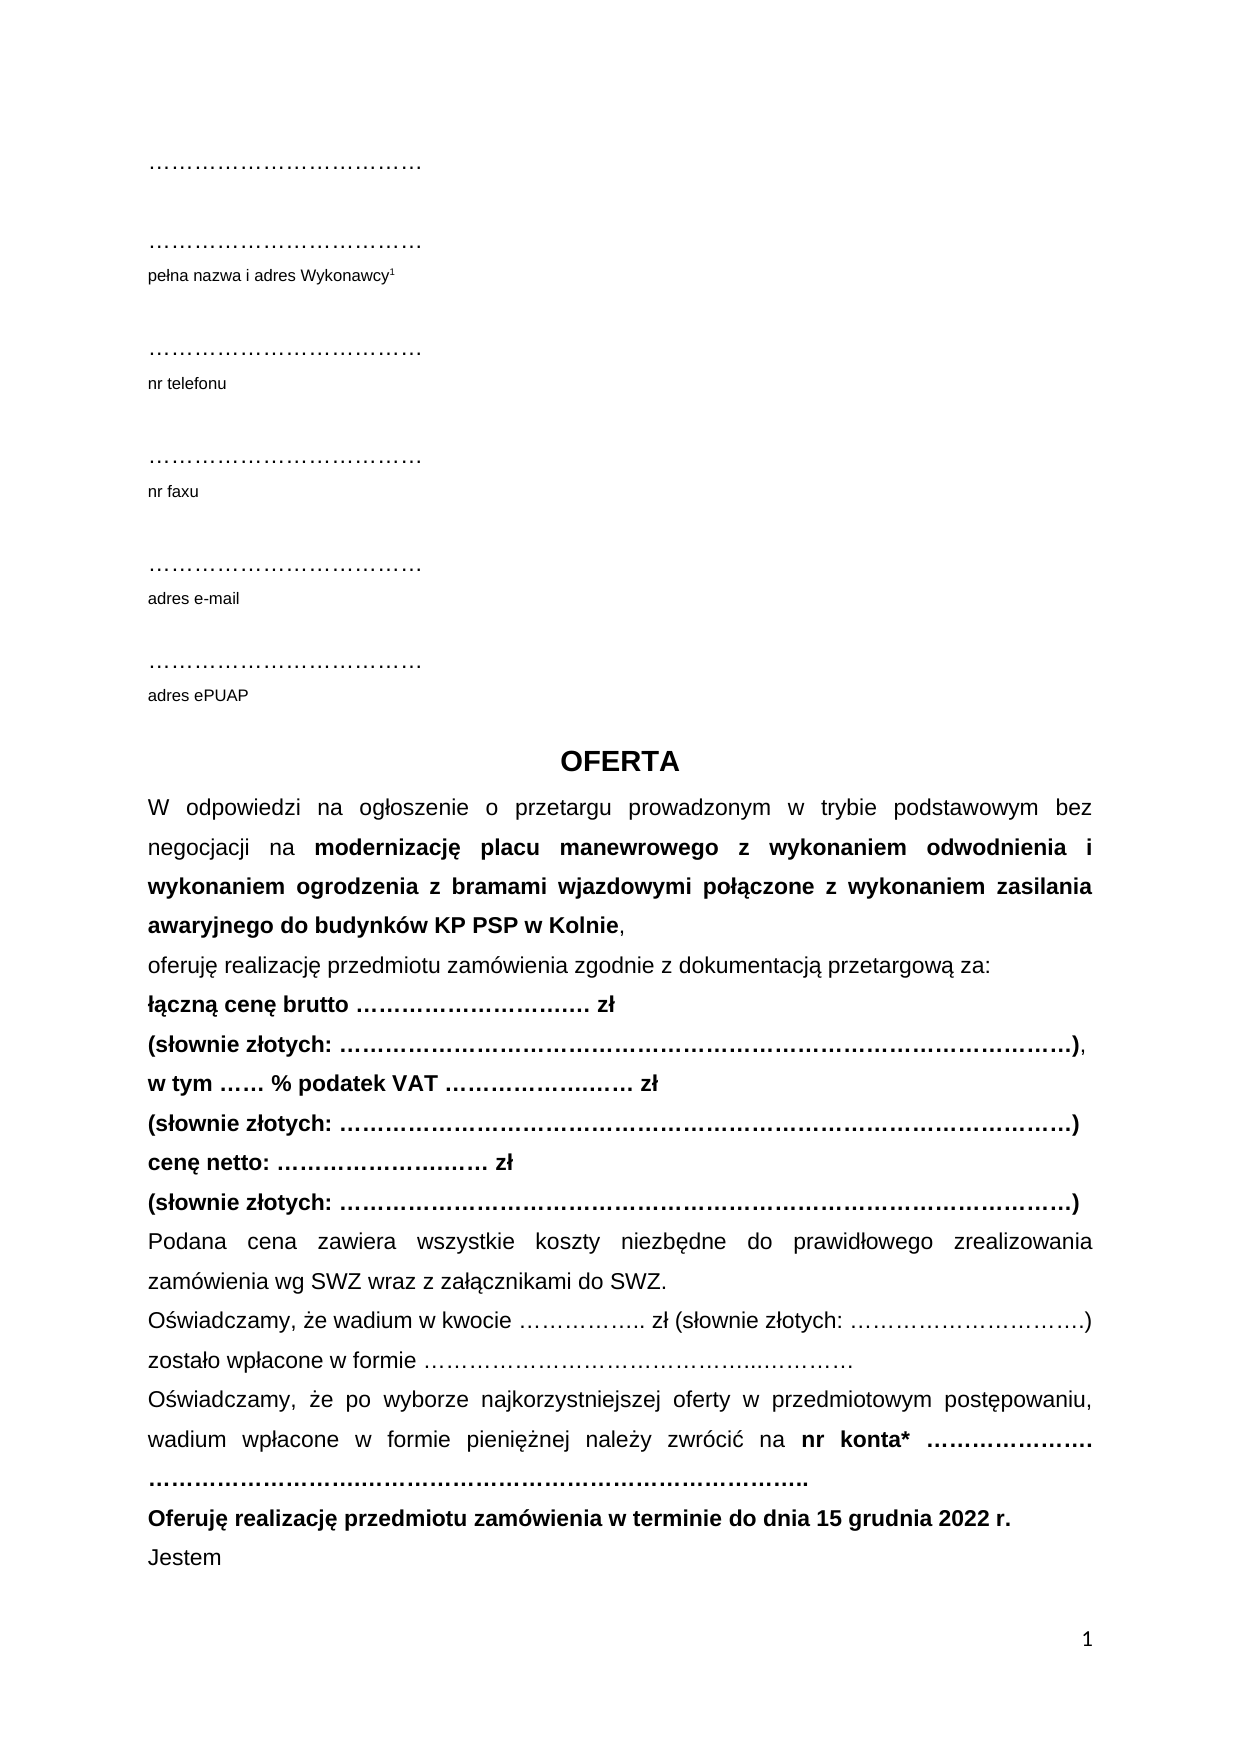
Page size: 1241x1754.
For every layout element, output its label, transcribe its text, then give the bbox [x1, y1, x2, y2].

text (słownie złotych: ……………………………………………………………………………………), [148, 1031, 1093, 1057]
text oferuję realizację przedmiotu zamówienia zgodnie z dokumentacją przetargową za: [148, 952, 1093, 978]
text nr telefonu [148, 374, 1093, 393]
text (słownie złotych: ……………………………………………………………………………………) [148, 1110, 1093, 1136]
text ……………………………… [148, 334, 1093, 361]
text Jestem [148, 1544, 1093, 1570]
text adres ePUAP [148, 686, 1093, 705]
text nr faxu [148, 481, 1093, 501]
text Oświadczamy, że wadium w kwocie …………….. zł (słownie złotych: ………………………….) zostało wpłacone w formie ……………………………………...………… [148, 1307, 1093, 1373]
text ……………………………… [148, 227, 1093, 253]
text Podana cena zawiera wszystkie koszty niezbędne do prawidłowego zrealizowania zamówienia wg SWZ wraz z załącznikami do SWZ. [148, 1228, 1093, 1294]
text adres e-mail [148, 589, 1093, 608]
text (słownie złotych: ……………………………………………………………………………………) [148, 1189, 1093, 1215]
text OFERTA [148, 744, 1093, 777]
text ……………………………… [148, 148, 1093, 174]
text Oświadczamy, że po wyborze najkorzystniejszej oferty w przedmiotowym postępowaniu, wadium wpłacone w formie pieniężnej należy zwrócić na nr konta* ………………….……………………….………………………………………………….. [148, 1386, 1093, 1491]
text W odpowiedzi na ogłoszenie o przetargu prowadzonym w trybie podstawowym bez negocjacji na modernizację placu manewrowego z wykonaniem odwodnienia i wykonaniem ogrodzenia z bramami wjazdowymi połączone z wykonaniem zasilania awaryjnego do budynków KP PSP w Kolnie, [148, 794, 1093, 939]
text łączną cenę brutto ……………………….… zł [148, 991, 1093, 1018]
text pełna nazwa i adres Wykonawcy1 [148, 266, 1093, 285]
text ……………………………… [148, 442, 1093, 468]
text ……………………………… [148, 647, 1093, 673]
text w tym …… % podatek VAT ……………….…… zł [148, 1070, 1093, 1097]
text Oferuję realizację przedmiotu zamówienia w terminie do dnia 15 grudnia 2022 r. [148, 1504, 1093, 1531]
text cenę netto: ………………….…… zł [148, 1149, 1093, 1176]
text ……………………………… [148, 550, 1093, 576]
